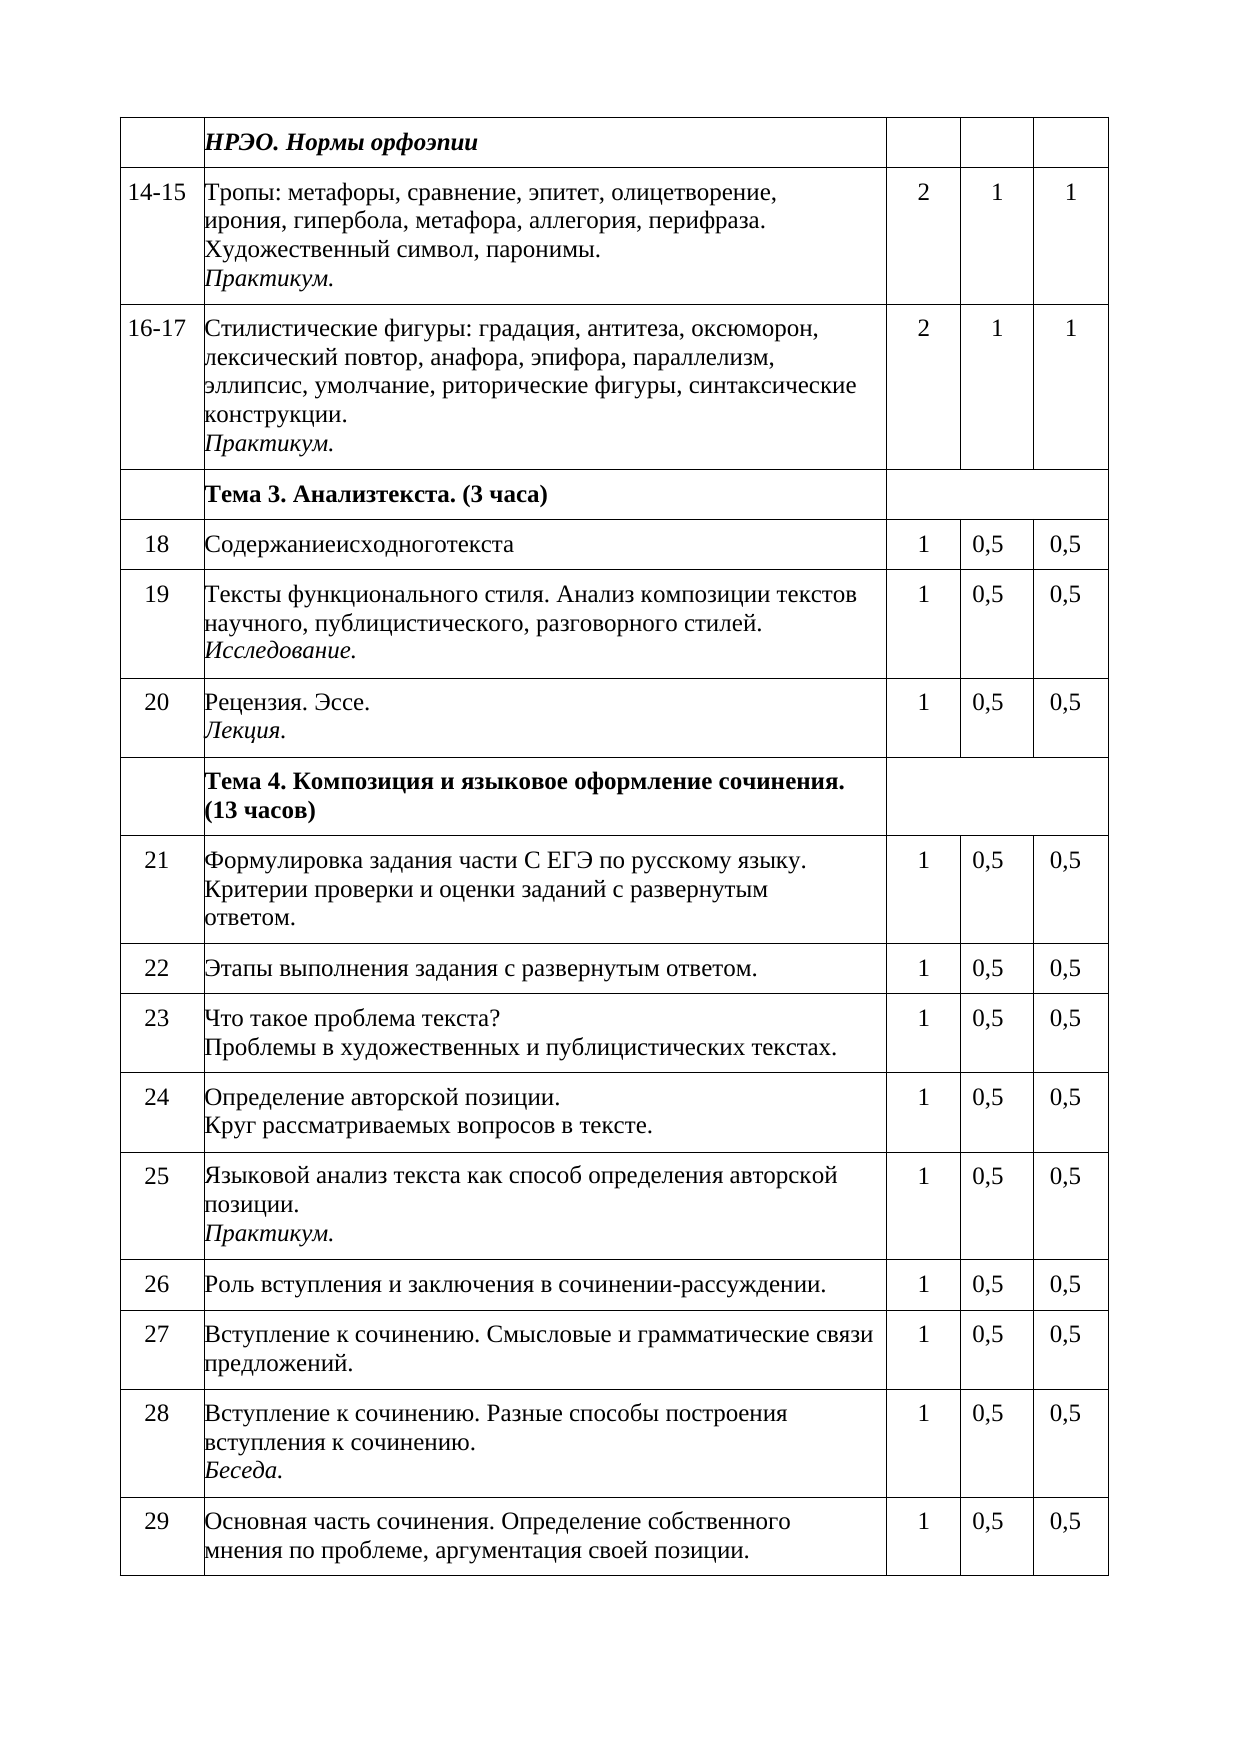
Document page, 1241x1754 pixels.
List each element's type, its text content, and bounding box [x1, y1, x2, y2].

table_cell 1 [887, 1390, 960, 1497]
table_cell 1 [887, 1153, 960, 1259]
table_cell 0,5 [961, 944, 1033, 993]
table_cell Роль вступления и заключения в сочинении-рассуждении. [205, 1260, 886, 1309]
table_cell 0,5 [1034, 1390, 1108, 1497]
table_cell Языковой анализ текста как способ определения авторской позиции. Практикум. [205, 1153, 886, 1259]
table_cell Содержаниеисходноготекста [205, 520, 886, 569]
table_cell Что такое проблема текста? Проблемы в художественных и публицистических текстах. [205, 994, 886, 1072]
table_cell 0,5 [1034, 994, 1108, 1072]
table_cell Основная часть сочинения. Определение собственного мнения по проблеме, аргументация своей позиции. [205, 1498, 886, 1575]
table_cell Рецензия. Эссе. Лекция. [205, 679, 886, 756]
table_cell Тропы: метафоры, сравнение, эпитет, олицетворение, ирония, гипербола, метафора, аллегория, перифраза. Художественный символ, паронимы. Практикум. [205, 168, 886, 303]
table_cell 0,5 [961, 1153, 1033, 1259]
table_cell 22 [121, 944, 204, 993]
table_cell 0,5 [961, 1073, 1033, 1152]
table_cell 29 [121, 1498, 204, 1575]
table_cell 0,5 [1034, 1498, 1108, 1575]
table_cell 1 [887, 520, 960, 569]
table_cell Этапы выполнения задания с развернутым ответом. [205, 944, 886, 993]
table_cell 2 [887, 305, 960, 469]
table_cell 0,5 [961, 1498, 1033, 1575]
table_cell 0,5 [961, 994, 1033, 1072]
table_header [121, 118, 204, 167]
table_cell 26 [121, 1260, 204, 1309]
table_cell Формулировка задания части С ЕГЭ по русскому языку. Критерии проверки и оценки заданий с развернутым ответом. [205, 836, 886, 943]
table_cell Стилистические фигуры: градация, антитеза, оксюморон, лексический повтор, анафора, эпифора, параллелизм, эллипсис, умолчание, риторические фигуры, синтаксические конструкции. Практикум. [205, 305, 886, 469]
table_cell 24 [121, 1073, 204, 1152]
table_header [961, 118, 1033, 167]
table_cell 1 [887, 994, 960, 1072]
table_cell 0,5 [1034, 1260, 1108, 1309]
table_cell [887, 470, 1108, 519]
table_cell [121, 758, 204, 835]
table_cell 21 [121, 836, 204, 943]
table_cell Вступление к сочинению. Разные способы построения вступления к сочинению. Беседа. [205, 1390, 886, 1497]
table_cell 0,5 [1034, 1311, 1108, 1388]
table_cell 27 [121, 1311, 204, 1388]
table_cell 1 [887, 836, 960, 943]
table_cell 25 [121, 1153, 204, 1259]
table_cell 14-15 [121, 168, 204, 303]
table_cell 1 [887, 679, 960, 756]
table_cell 0,5 [1034, 1073, 1108, 1152]
table_header [887, 118, 960, 167]
table_cell 0,5 [961, 520, 1033, 569]
table_cell Определение авторской позиции. Круг рассматриваемых вопросов в тексте. [205, 1073, 886, 1152]
table_cell 19 [121, 570, 204, 677]
table_cell 1 [887, 1311, 960, 1388]
table_cell 20 [121, 679, 204, 756]
table_cell Вступление к сочинению. Смысловые и грамматические связи предложений. [205, 1311, 886, 1388]
table_cell 1 [1034, 168, 1108, 303]
table_cell 23 [121, 994, 204, 1072]
table_cell 28 [121, 1390, 204, 1497]
table_cell 0,5 [1034, 679, 1108, 756]
table_cell 0,5 [961, 679, 1033, 756]
table_cell 0,5 [1034, 944, 1108, 993]
table_cell 18 [121, 520, 204, 569]
table_cell [887, 758, 1108, 835]
table_cell 1 [887, 944, 960, 993]
table_cell 1 [887, 570, 960, 677]
table_cell 0,5 [961, 836, 1033, 943]
table_cell 0,5 [961, 1260, 1033, 1309]
table_cell 1 [961, 305, 1033, 469]
table_cell 1 [961, 168, 1033, 303]
table_header [1034, 118, 1108, 167]
table_cell 1 [887, 1073, 960, 1152]
table_cell 0,5 [1034, 836, 1108, 943]
table_header НРЭО. Нормы орфоэпии [205, 118, 886, 167]
table_cell 0,5 [1034, 520, 1108, 569]
table_cell Тема 3. Анализтекста. (3 часа) [205, 470, 886, 519]
table_cell 0,5 [1034, 1153, 1108, 1259]
table_cell 2 [887, 168, 960, 303]
table_cell 1 [1034, 305, 1108, 469]
table_cell 1 [887, 1498, 960, 1575]
table_cell Тема 4. Композиция и языковое оформление сочинения. (13 часов) [205, 758, 886, 835]
table_cell 0,5 [1034, 570, 1108, 677]
table_cell 0,5 [961, 570, 1033, 677]
table_cell 0,5 [961, 1311, 1033, 1388]
table_cell 0,5 [961, 1390, 1033, 1497]
table_cell Тексты функционального стиля. Анализ композиции текстов научного, публицистического, разговорного стилей. Исследование. [205, 570, 886, 677]
table_cell 1 [887, 1260, 960, 1309]
table_cell 16-17 [121, 305, 204, 469]
table_cell [121, 470, 204, 519]
